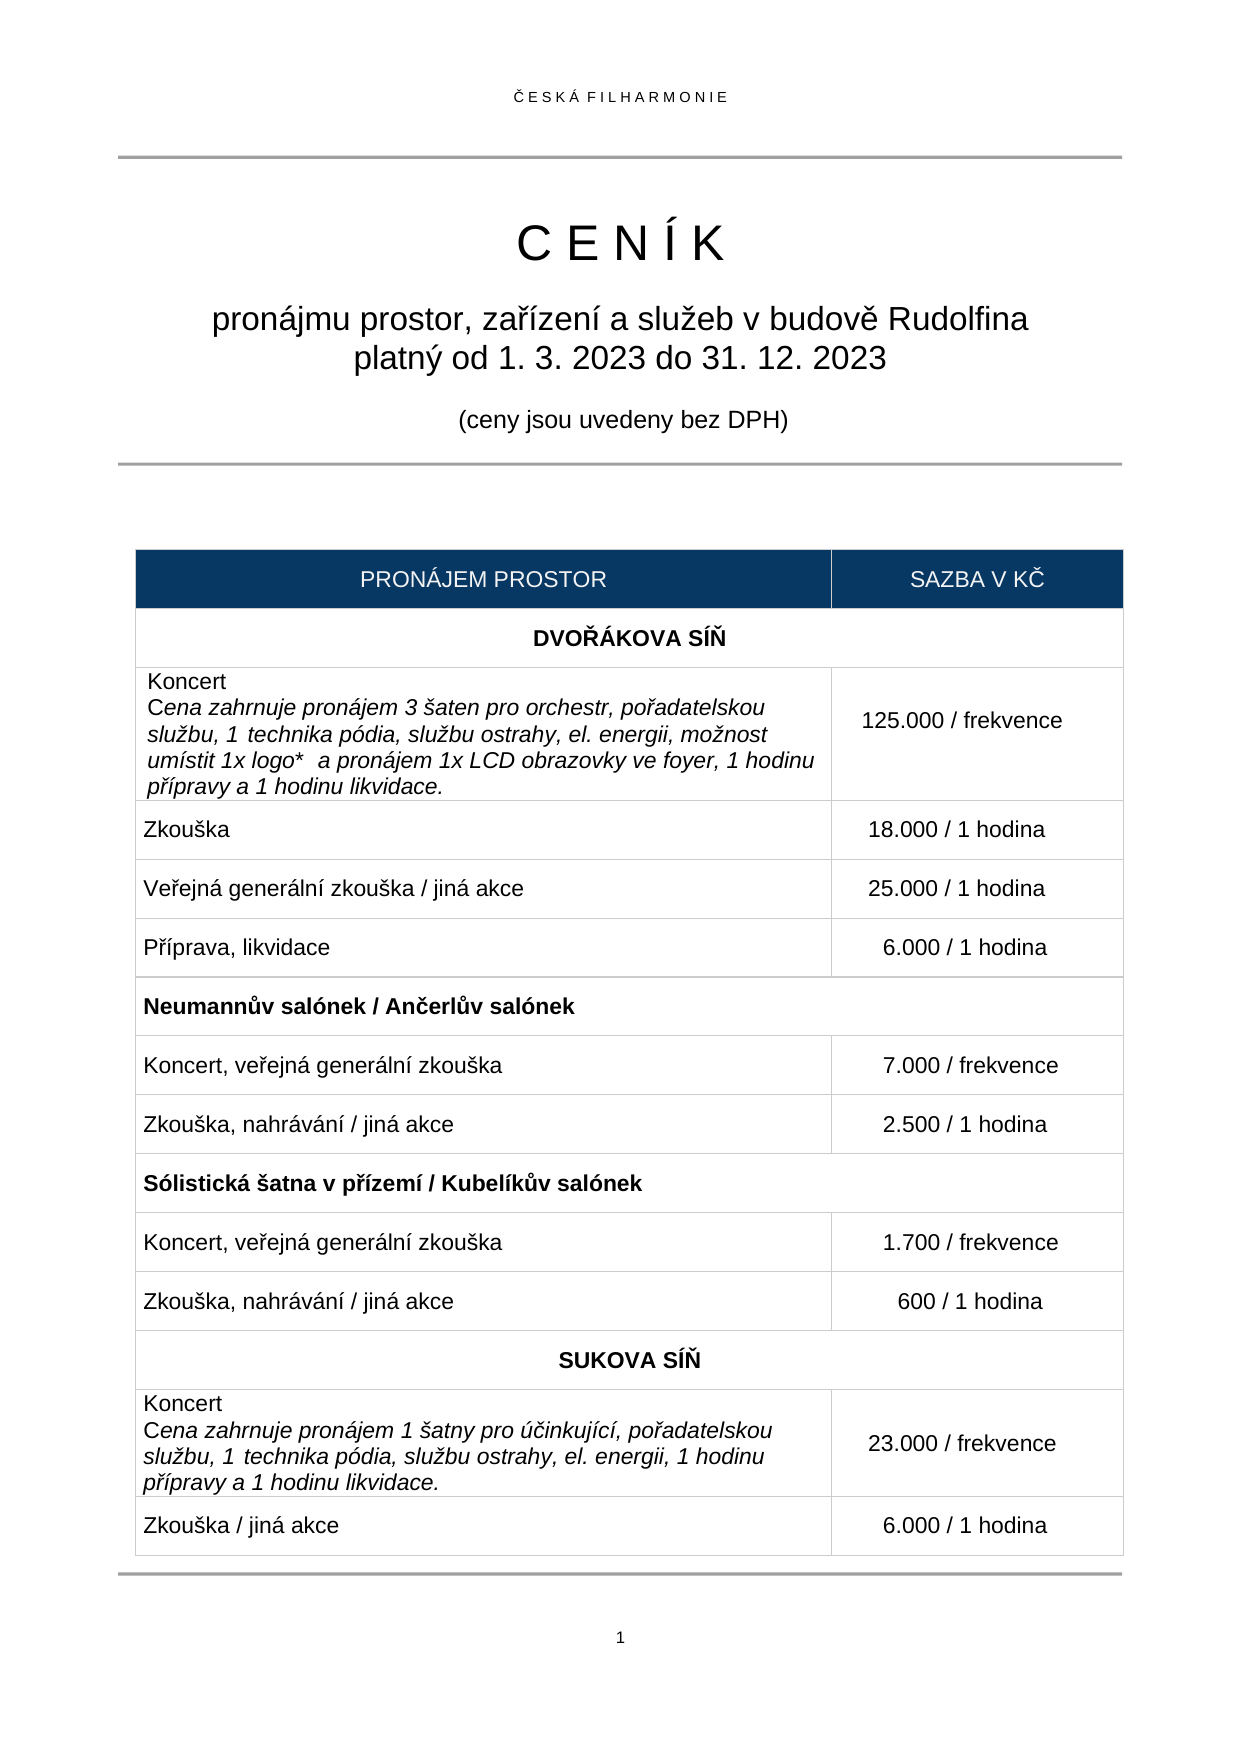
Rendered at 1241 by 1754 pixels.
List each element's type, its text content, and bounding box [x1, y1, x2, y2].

text pronájmu prostor, zařízení a služeb v budově Rudolfina platný od 1. 3. 2023 do 31. 12. 2023 [118, 299, 1122, 376]
table_cell 6.000 / 1 hodina [832, 919, 1123, 976]
table_cell 25.000 / 1 hodina [832, 860, 1123, 917]
table_cell DVOŘÁKOVA SÍŇ [136, 609, 1123, 667]
table_cell Koncert Cena zahrnuje pronájem 1 šatny pro účinkující, pořadatelskou službu, 1 technika pódia, službu ostrahy, el. energii, 1 hodinu přípravy a 1 hodinu likvidace. [136, 1390, 831, 1496]
text (ceny jsou uvedeny bez DPH) [118, 405, 1122, 434]
table_cell Koncert Cena zahrnuje pronájem 3 šaten pro orchestr, pořadatelskou službu, 1 technika pódia, službu ostrahy, el. energii, možnost umístit 1x logo* a pronájem 1x LCD obrazovky ve foyer, 1 hodinu přípravy a 1 hodinu likvidace. [136, 668, 831, 799]
table_cell Zkouška / jiná akce [136, 1497, 831, 1554]
table_cell Veřejná generální zkouška / jiná akce [136, 860, 831, 917]
table_header PRONÁJEM PROSTOR [136, 550, 831, 608]
table_cell Zkouška, nahrávání / jiná akce [136, 1272, 831, 1330]
table_header SAZBA V KČ [832, 550, 1123, 608]
table_cell 7.000 / frekvence [832, 1036, 1123, 1094]
table_cell Zkouška, nahrávání / jiná akce [136, 1095, 831, 1153]
table_cell SUKOVA SÍŇ [136, 1331, 1123, 1389]
table_cell Příprava, likvidace [136, 919, 831, 976]
table_cell Sólistická šatna v přízemí / Kubelíkův salónek [136, 1154, 1123, 1212]
table_cell 23.000 / frekvence [832, 1390, 1123, 1496]
table_cell 125.000 / frekvence [832, 668, 1123, 799]
text C E N Í K [118, 213, 1122, 271]
table_cell Koncert, veřejná generální zkouška [136, 1213, 831, 1271]
table_cell Koncert, veřejná generální zkouška [136, 1036, 831, 1094]
table_cell Zkouška [136, 801, 831, 858]
table_cell 600 / 1 hodina [832, 1272, 1123, 1330]
table_cell 6.000 / 1 hodina [832, 1497, 1123, 1554]
table_cell 1.700 / frekvence [832, 1213, 1123, 1271]
table_cell 2.500 / 1 hodina [832, 1095, 1123, 1153]
table_cell 18.000 / 1 hodina [832, 801, 1123, 858]
table_cell Neumannův salónek / Ančerlův salónek [136, 978, 1123, 1035]
